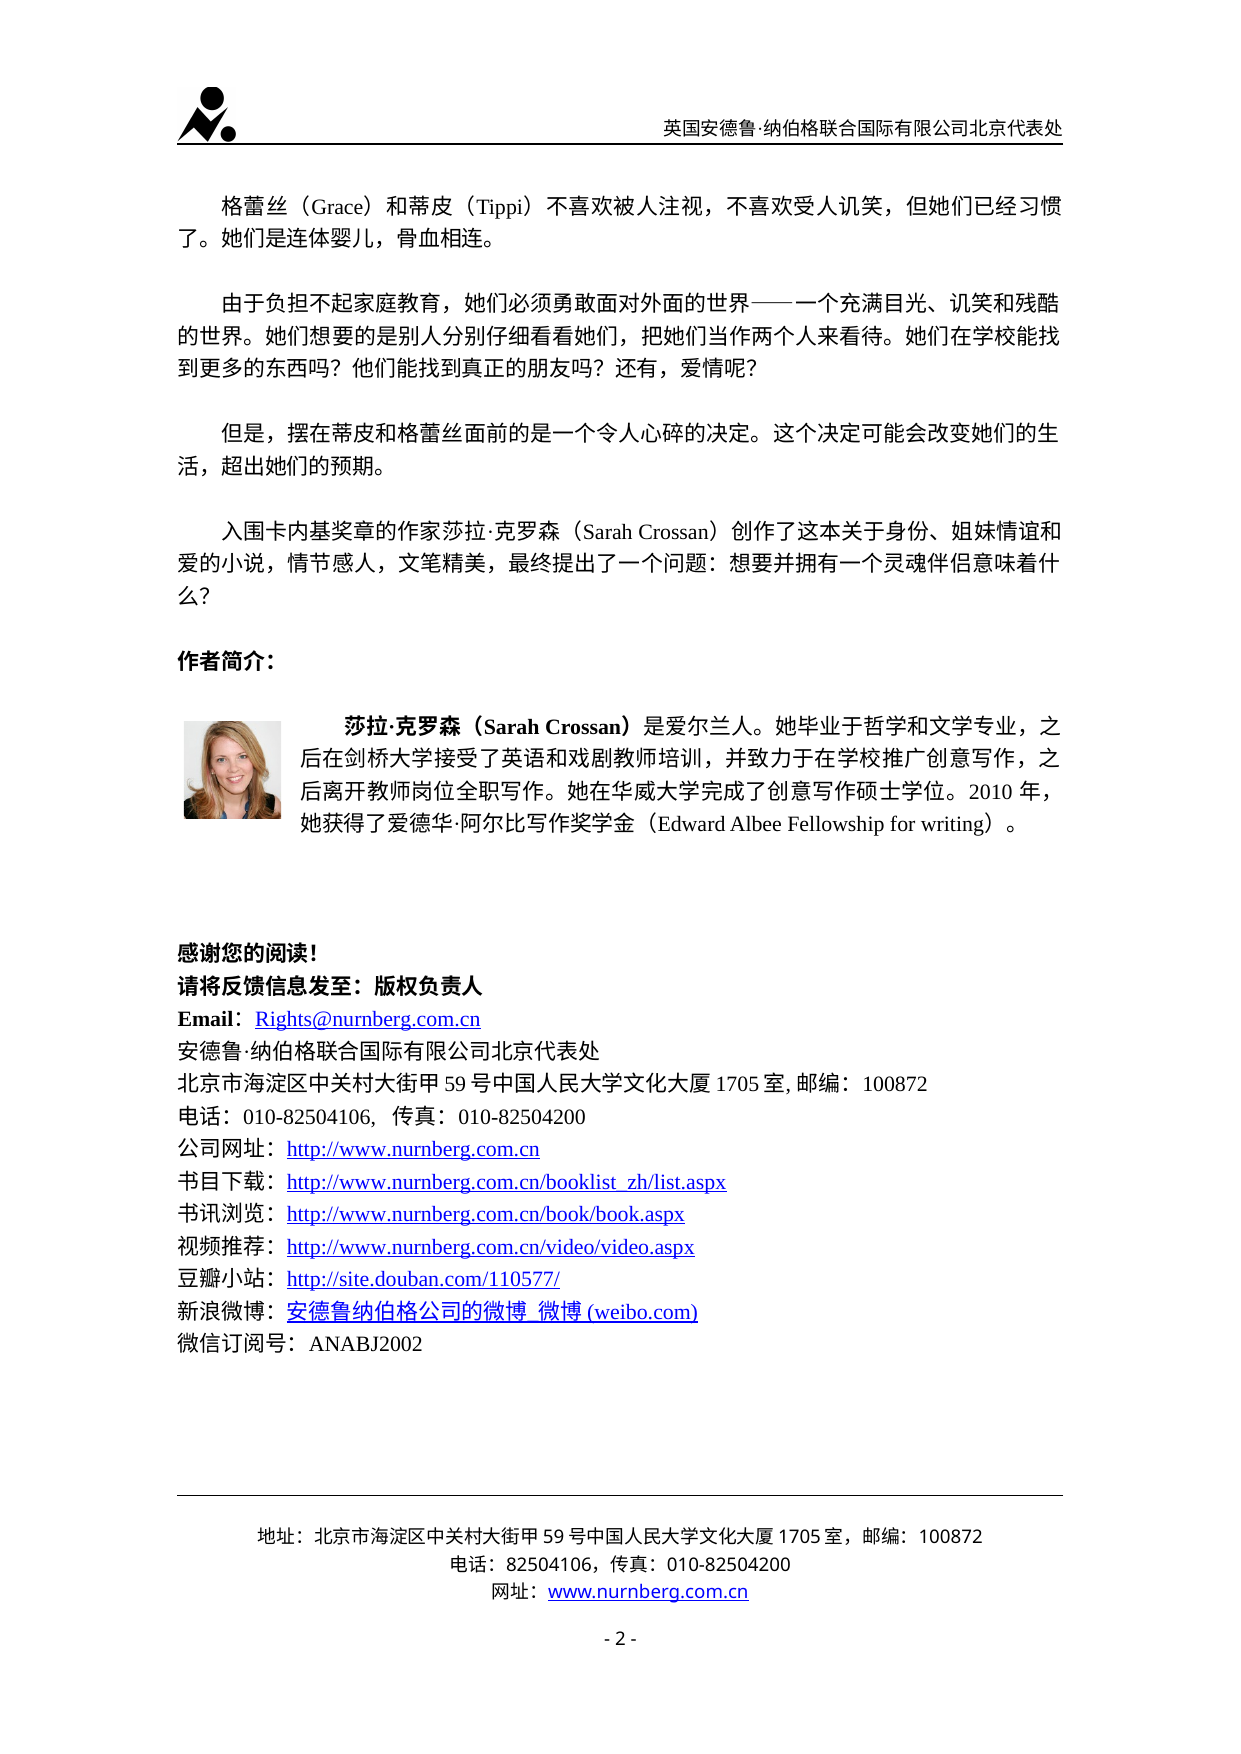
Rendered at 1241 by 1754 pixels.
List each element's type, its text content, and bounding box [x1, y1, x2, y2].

text 公司网址：http://www.nurnberg.com.cn [177, 1131, 1063, 1163]
text 由于负担不起家庭教育，她们必须勇敢面对外面的世界——一个充满目光、讥笑和残酷的世界。她们想要的是别人分别仔细看看她们，把她们当作两个人来看待。她们在学校能找到更多的东西吗？他们能找到真正的朋友吗？还有，爱情呢？ [177, 286, 1063, 383]
text 豆瓣小站：http://site.douban.com/110577/ [177, 1261, 1063, 1293]
picture [183, 721, 282, 819]
text 安德鲁·纳伯格联合国际有限公司北京代表处 [177, 1033, 1063, 1066]
text 新浪微博：安德鲁纳伯格公司的微博_微博 (weibo.com) [177, 1293, 1063, 1326]
text 北京市海淀区中关村大街甲59号中国人民大学文化大厦1705室, 邮编：100872 [177, 1066, 1063, 1098]
text 书目下载：http://www.nurnberg.com.cn/booklist_zh/list.aspx [177, 1163, 1063, 1196]
text 作者简介： [177, 643, 1063, 676]
text 电话：010-82504106, 传真：010-82504200 [177, 1098, 1063, 1131]
text 微信订阅号：ANABJ2002 [177, 1326, 1063, 1358]
text Email：Rights@nurnberg.com.cn [177, 1001, 1063, 1033]
text 感谢您的阅读！ [177, 936, 1063, 968]
text 莎拉·克罗森（Sarah Crossan）是爱尔兰人。她毕业于哲学和文学专业，之后在剑桥大学接受了英语和戏剧教师培训，并致力于在学校推广创意写作，之后离开教师岗位全职写作。她在华威大学完成了创意写作硕士学位。2010 年，她获得了爱德华·阿尔比写作奖学金（Edward Albee Fellowship for writing）。 [177, 708, 1063, 838]
text 请将反馈信息发至：版权负责人 [177, 968, 1063, 1001]
text 格蕾丝（Grace）和蒂皮（Tippi）不喜欢被人注视，不喜欢受人讥笑，但她们已经习惯了。她们是连体婴儿，骨血相连。 [177, 188, 1063, 253]
text 书讯浏览：http://www.nurnberg.com.cn/book/book.aspx [177, 1196, 1063, 1228]
text 视频推荐：http://www.nurnberg.com.cn/video/video.aspx [177, 1228, 1063, 1261]
picture [177, 87, 236, 142]
text 入围卡内基奖章的作家莎拉·克罗森（Sarah Crossan）创作了这本关于身份、姐妹情谊和爱的小说，情节感人，文笔精美，最终提出了一个问题：想要并拥有一个灵魂伴侣意味着什么？ [177, 513, 1063, 611]
text 但是，摆在蒂皮和格蕾丝面前的是一个令人心碎的决定。这个决定可能会改变她们的生活，超出她们的预期。 [177, 416, 1063, 481]
